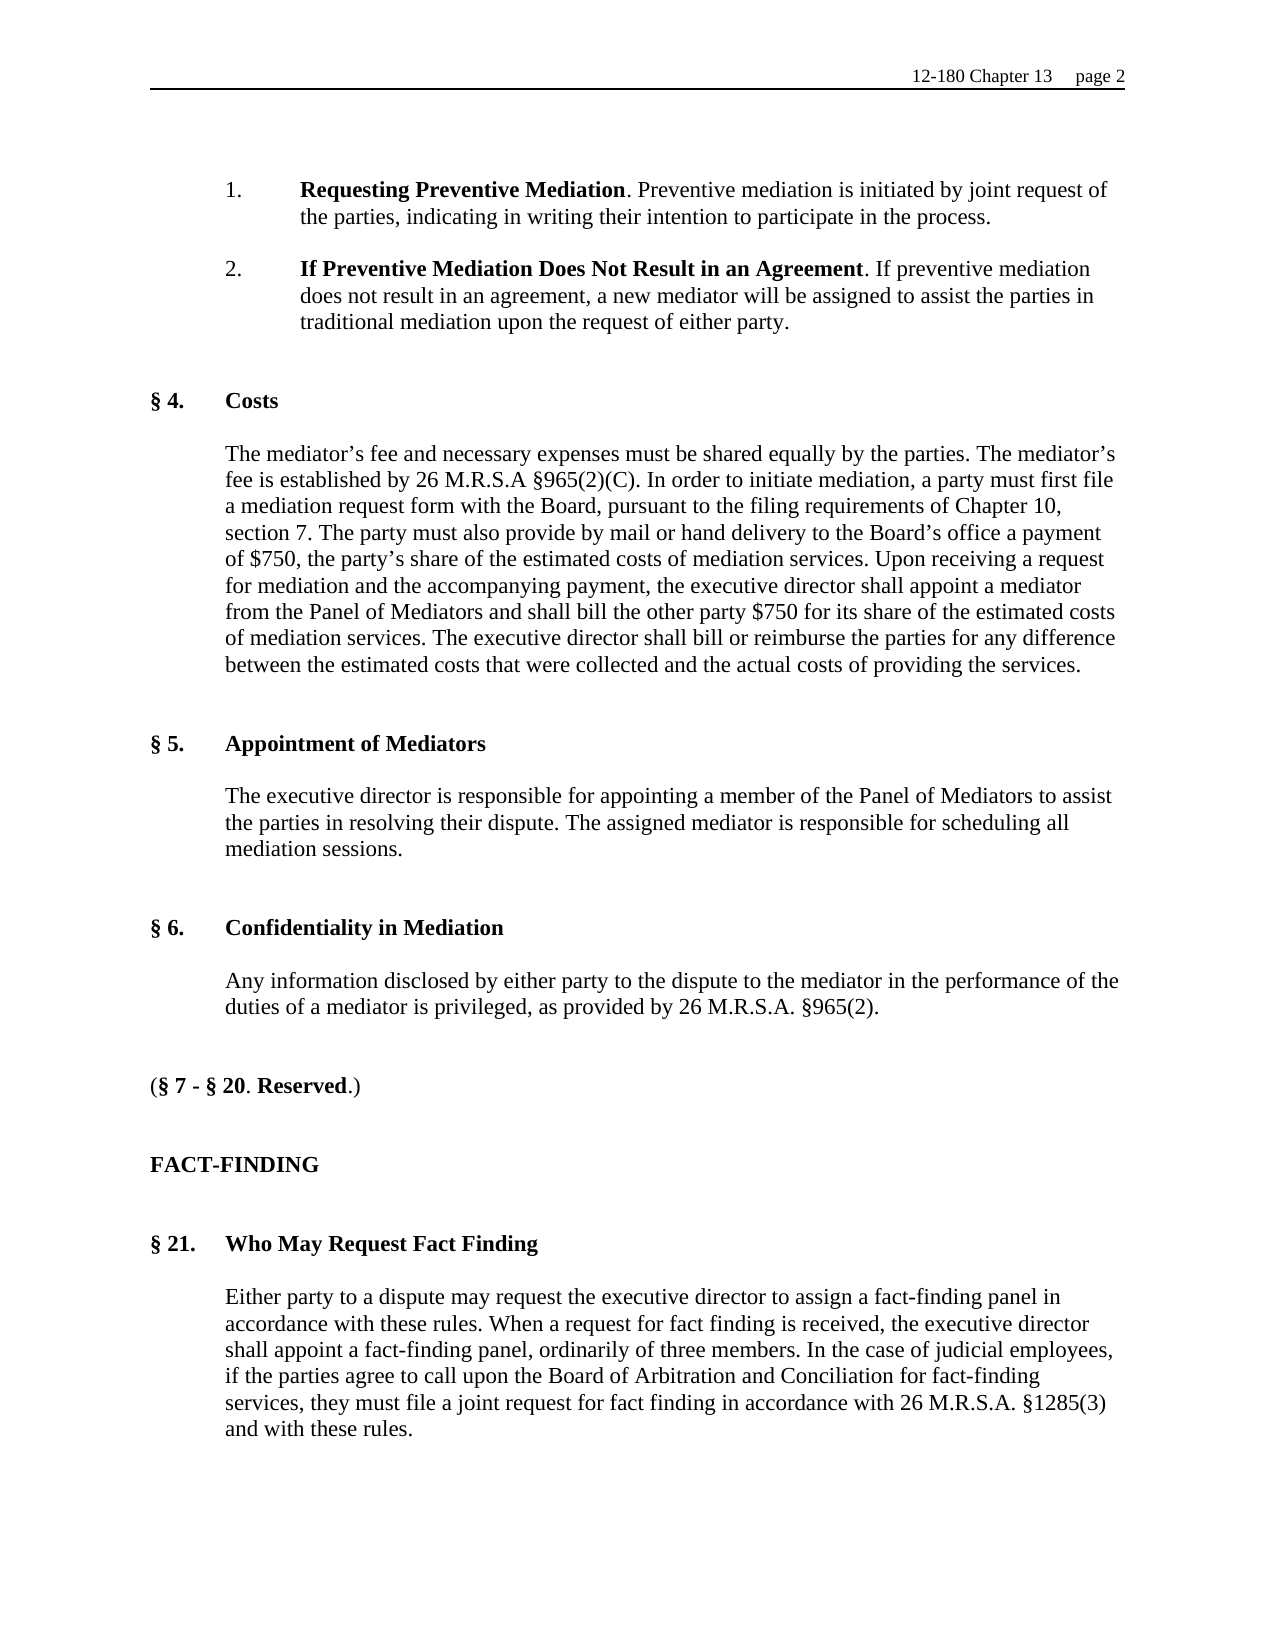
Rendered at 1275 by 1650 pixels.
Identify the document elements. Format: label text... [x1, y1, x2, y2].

text Any information disclosed by either party to the dispute to the mediator in the performance of the duties of a mediator is privileged, as provided by 26 M.R.S.A. §965(2). [150, 967, 1125, 1020]
text FACT-FINDING [150, 1151, 1125, 1178]
text 2. If Preventive Mediation Does Not Result in an Agreement. If preventive mediation does not result in an agreement, a new mediator will be assigned to assist the parties in traditional mediation upon the request of either party. [150, 255, 1125, 334]
text § 4. Costs [150, 387, 1125, 413]
text § 21. Who May Request Fact Finding [150, 1231, 1125, 1257]
text (§ 7 - § 20. Reserved.) [150, 1072, 1125, 1099]
text Either party to a dispute may request the executive director to assign a fact-finding panel in accordance with these rules. When a request for fact finding is received, the executive director shall appoint a fact-finding panel, ordinarily of three members. In the case of judicial employees, if the parties agree to call upon the Board of Arbitration and Conciliation for fact-finding services, they must file a joint request for fact finding in accordance with 26 M.R.S.A. §1285(3) and with these rules. [150, 1283, 1125, 1441]
text The mediator’s fee and necessary expenses must be shared equally by the parties. The mediator’s fee is established by 26 M.R.S.A §965(2)(C). In order to initiate mediation, a party must first file a mediation request form with the Board, pursuant to the filing requirements of Chapter 10, section 7. The party must also provide by mail or hand delivery to the Board’s office a payment of $750, the party’s share of the estimated costs of mediation services. Upon receiving a request for mediation and the accompanying payment, the executive director shall appoint a mediator from the Panel of Mediators and shall bill the other party $750 for its share of the estimated costs of mediation services. The executive director shall bill or reimburse the parties for any difference between the estimated costs that were collected and the actual costs of providing the services. [150, 440, 1125, 677]
text 1. Requesting Preventive Mediation. Preventive mediation is initiated by joint request of the parties, indicating in writing their intention to participate in the process. [150, 176, 1125, 229]
text § 6. Confidentiality in Mediation [150, 914, 1125, 941]
text § 5. Appointment of Mediators [150, 730, 1125, 756]
text The executive director is responsible for appointing a member of the Panel of Mediators to assist the parties in resolving their dispute. The assigned mediator is responsible for scheduling all mediation sessions. [150, 782, 1125, 862]
